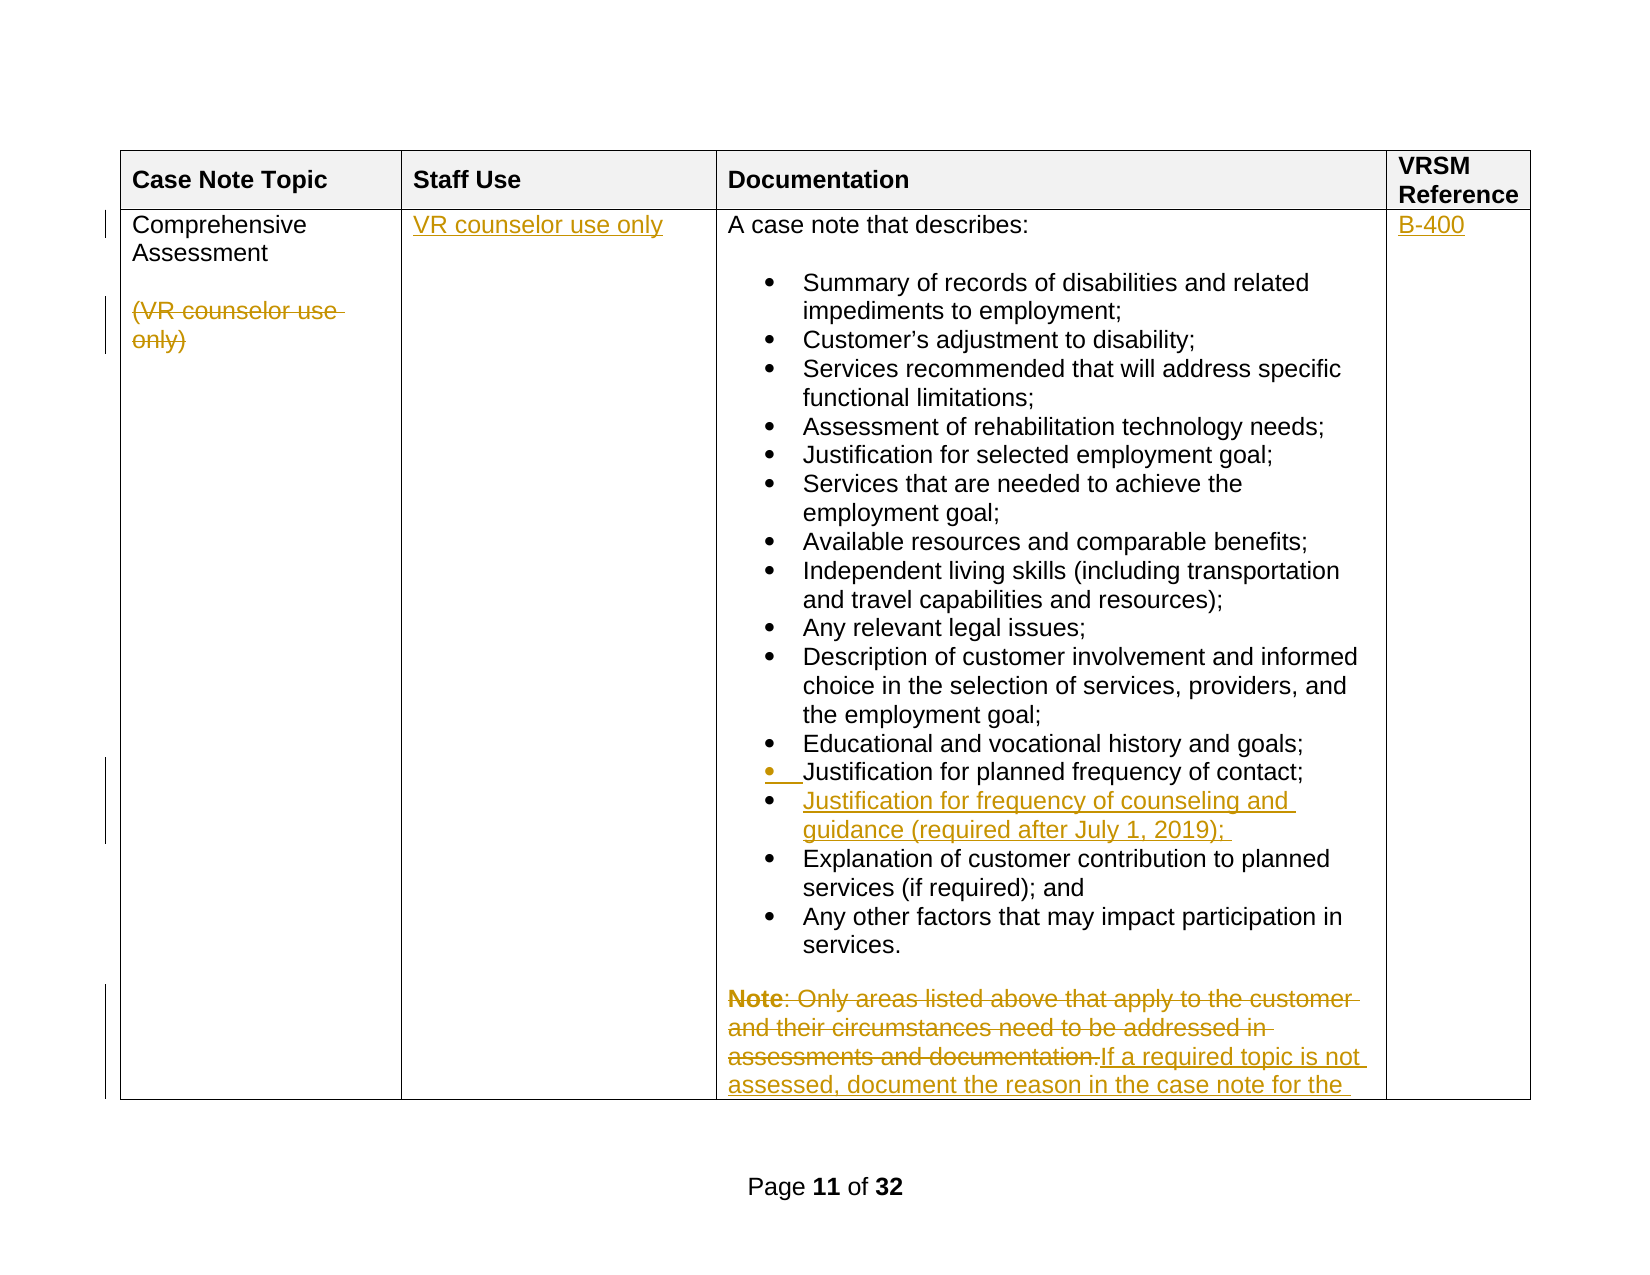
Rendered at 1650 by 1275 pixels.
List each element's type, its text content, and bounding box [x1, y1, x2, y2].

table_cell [717, 210, 1386, 1099]
table_header VRSM Reference [1387, 151, 1530, 208]
table_header Staff Use [402, 151, 716, 208]
table_header Case Note Topic [121, 151, 401, 208]
table_header Documentation [717, 151, 1386, 208]
table_cell [1387, 210, 1530, 1099]
table_cell [402, 210, 716, 1099]
table_cell Comprehensive Assessment [121, 210, 401, 1099]
